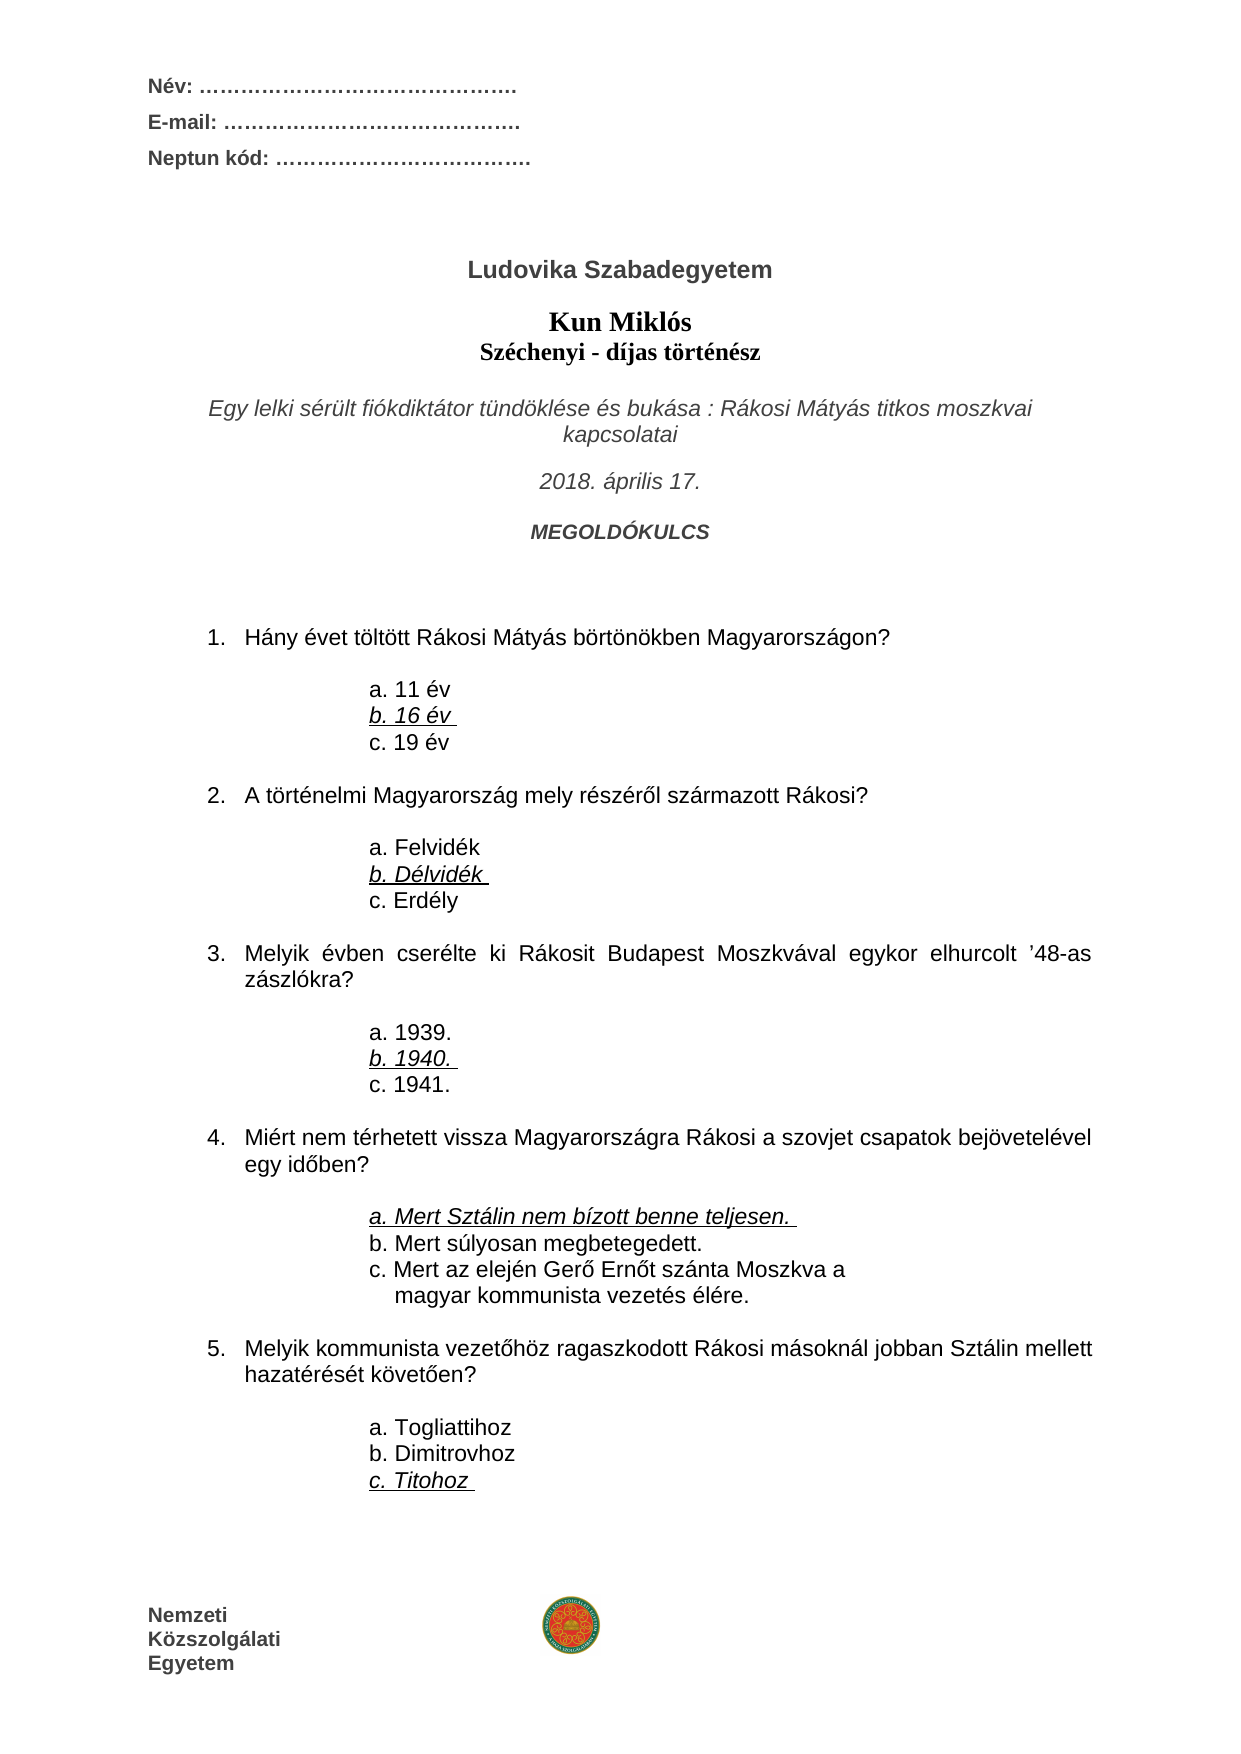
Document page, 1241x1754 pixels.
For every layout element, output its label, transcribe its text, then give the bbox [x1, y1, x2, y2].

text Egy lelki sérült fiókdiktátor tündöklése és bukása : Rákosi Mátyás titkos moszkvai kapcsolatai [148, 394, 1093, 447]
list a. Felvidék [296, 834, 1093, 861]
text a. Mert Sztálin nem bízott benne teljesen. [333, 1203, 1093, 1229]
text c. 19 év [318, 729, 1093, 755]
text c. Titohoz [333, 1467, 1093, 1493]
list Melyik kommunista vezetőhöz ragaszkodott Rákosi másoknál jobban Sztálin mellett hazatérését követően? [207, 1335, 1093, 1388]
text a. 1939. [333, 1019, 1093, 1045]
list b. Mert súlyosan megbetegedett. [296, 1229, 1093, 1256]
text b. Dimitrovhoz [296, 1440, 1093, 1467]
text MEGOLDÓKULCS [148, 519, 1093, 543]
list c. Erdély [296, 887, 1093, 913]
text 2018. április 17. [148, 468, 1093, 494]
text Kun Miklós [148, 305, 1093, 337]
list Miért nem térhetett vissza Magyarországra Rákosi a szovjet csapatok bejövetelével egy időben? [207, 1124, 1093, 1177]
list c. 1941. [296, 1071, 1093, 1098]
text b. Délvidék [333, 861, 1093, 887]
list Melyik évben cserélte ki Rákosit Budapest Moszkvával egykor elhurcolt ’48-as zászlókra? [207, 940, 1093, 992]
list Hány évet töltött Rákosi Mátyás börtönökben Magyarországon? [207, 623, 1093, 650]
text Széchenyi - díjas történész [148, 337, 1093, 366]
text c. Mert az elején Gerő Ernőt szánta Moszkva a [295, 1256, 1093, 1282]
list A történelmi Magyarország mely részéről származott Rákosi? [207, 782, 1093, 808]
picture [540, 1594, 602, 1656]
text b. 1940. [296, 1045, 1093, 1071]
text a. 11 év [333, 676, 1093, 702]
text magyar kommunista vezetés élére. [221, 1282, 1093, 1309]
text Ludovika Szabadegyetem [148, 255, 1093, 284]
text a. Togliattihoz [333, 1414, 1093, 1440]
text b. 16 év [354, 702, 1093, 729]
